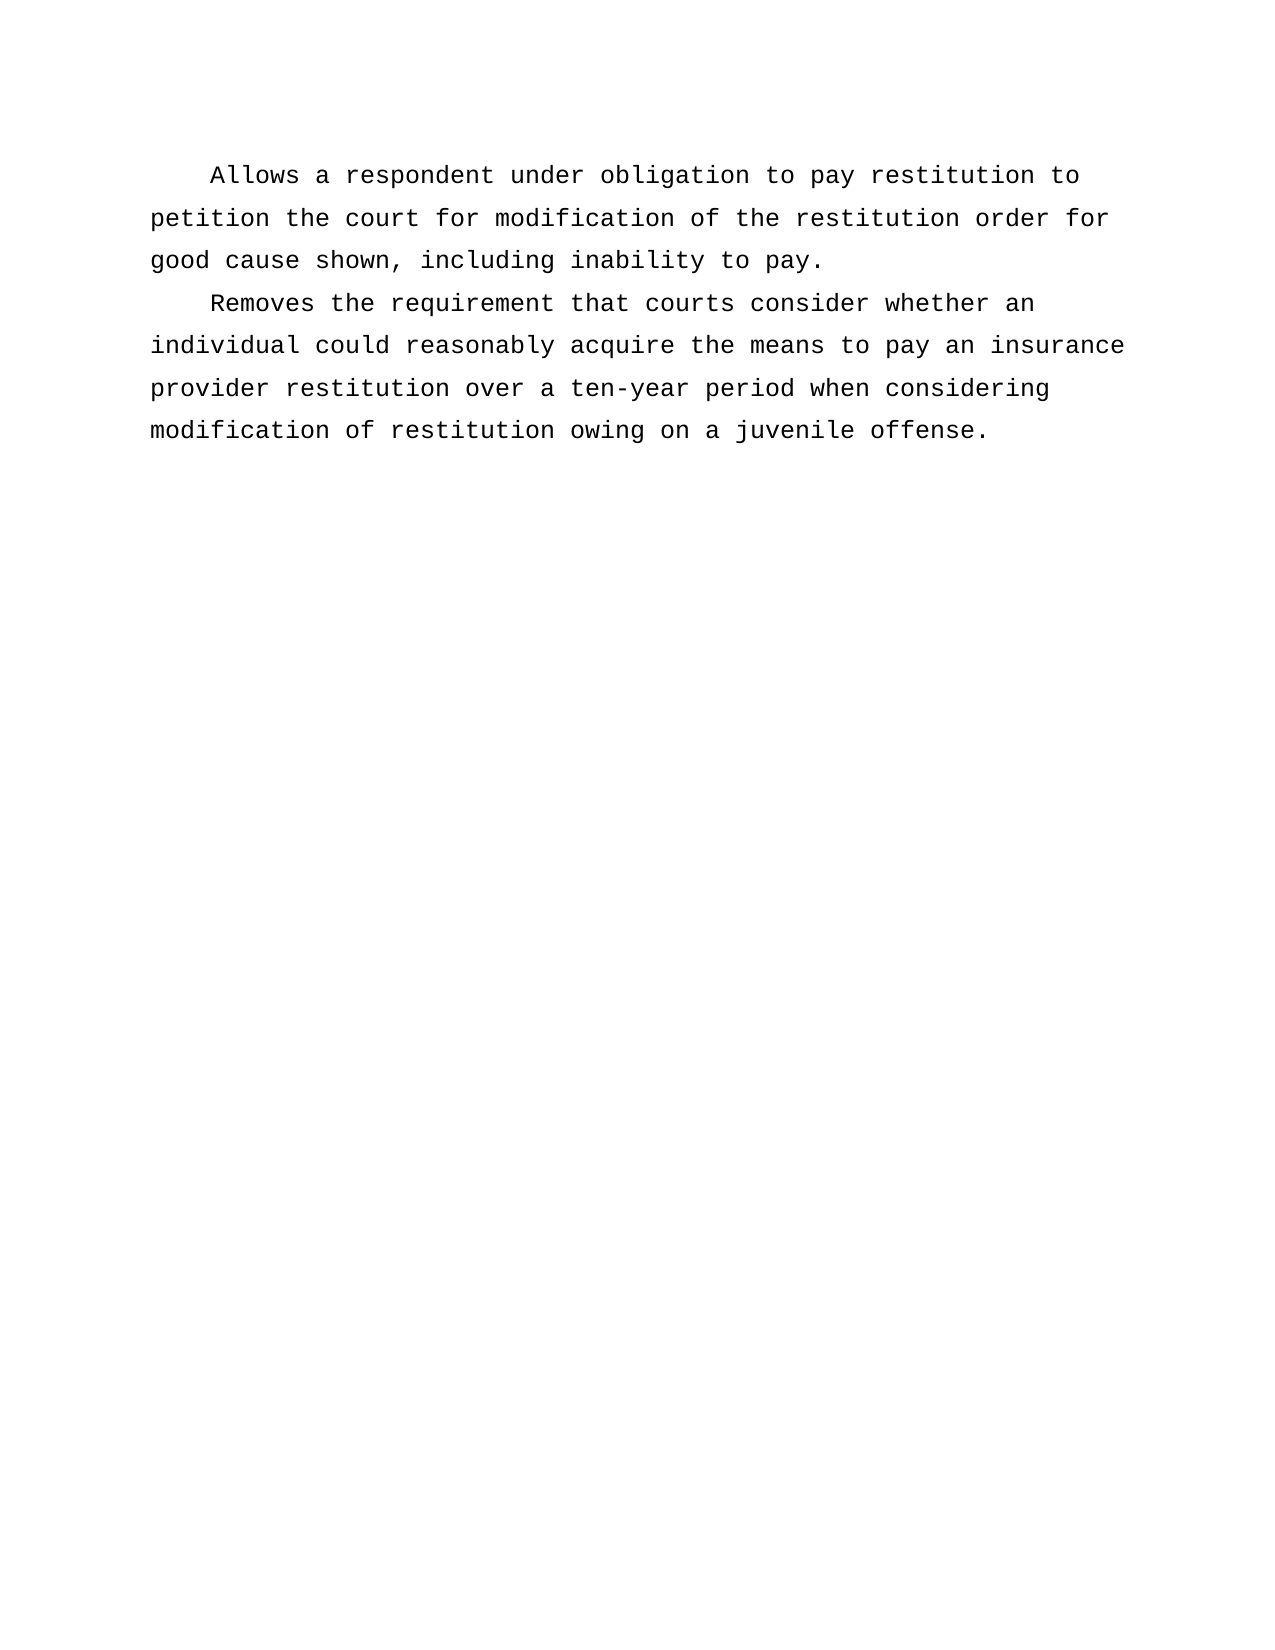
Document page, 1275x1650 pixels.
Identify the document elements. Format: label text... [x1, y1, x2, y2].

text Allows a respondent under obligation to pay restitution to petition the court for modification of the restitution order for good cause shown, including inability to pay. [150, 150, 1125, 277]
text Removes the requirement that courts consider whether an individual could reasonably acquire the means to pay an insurance provider restitution over a ten-year period when considering modification of restitution owing on a juvenile offense. [150, 277, 1125, 447]
